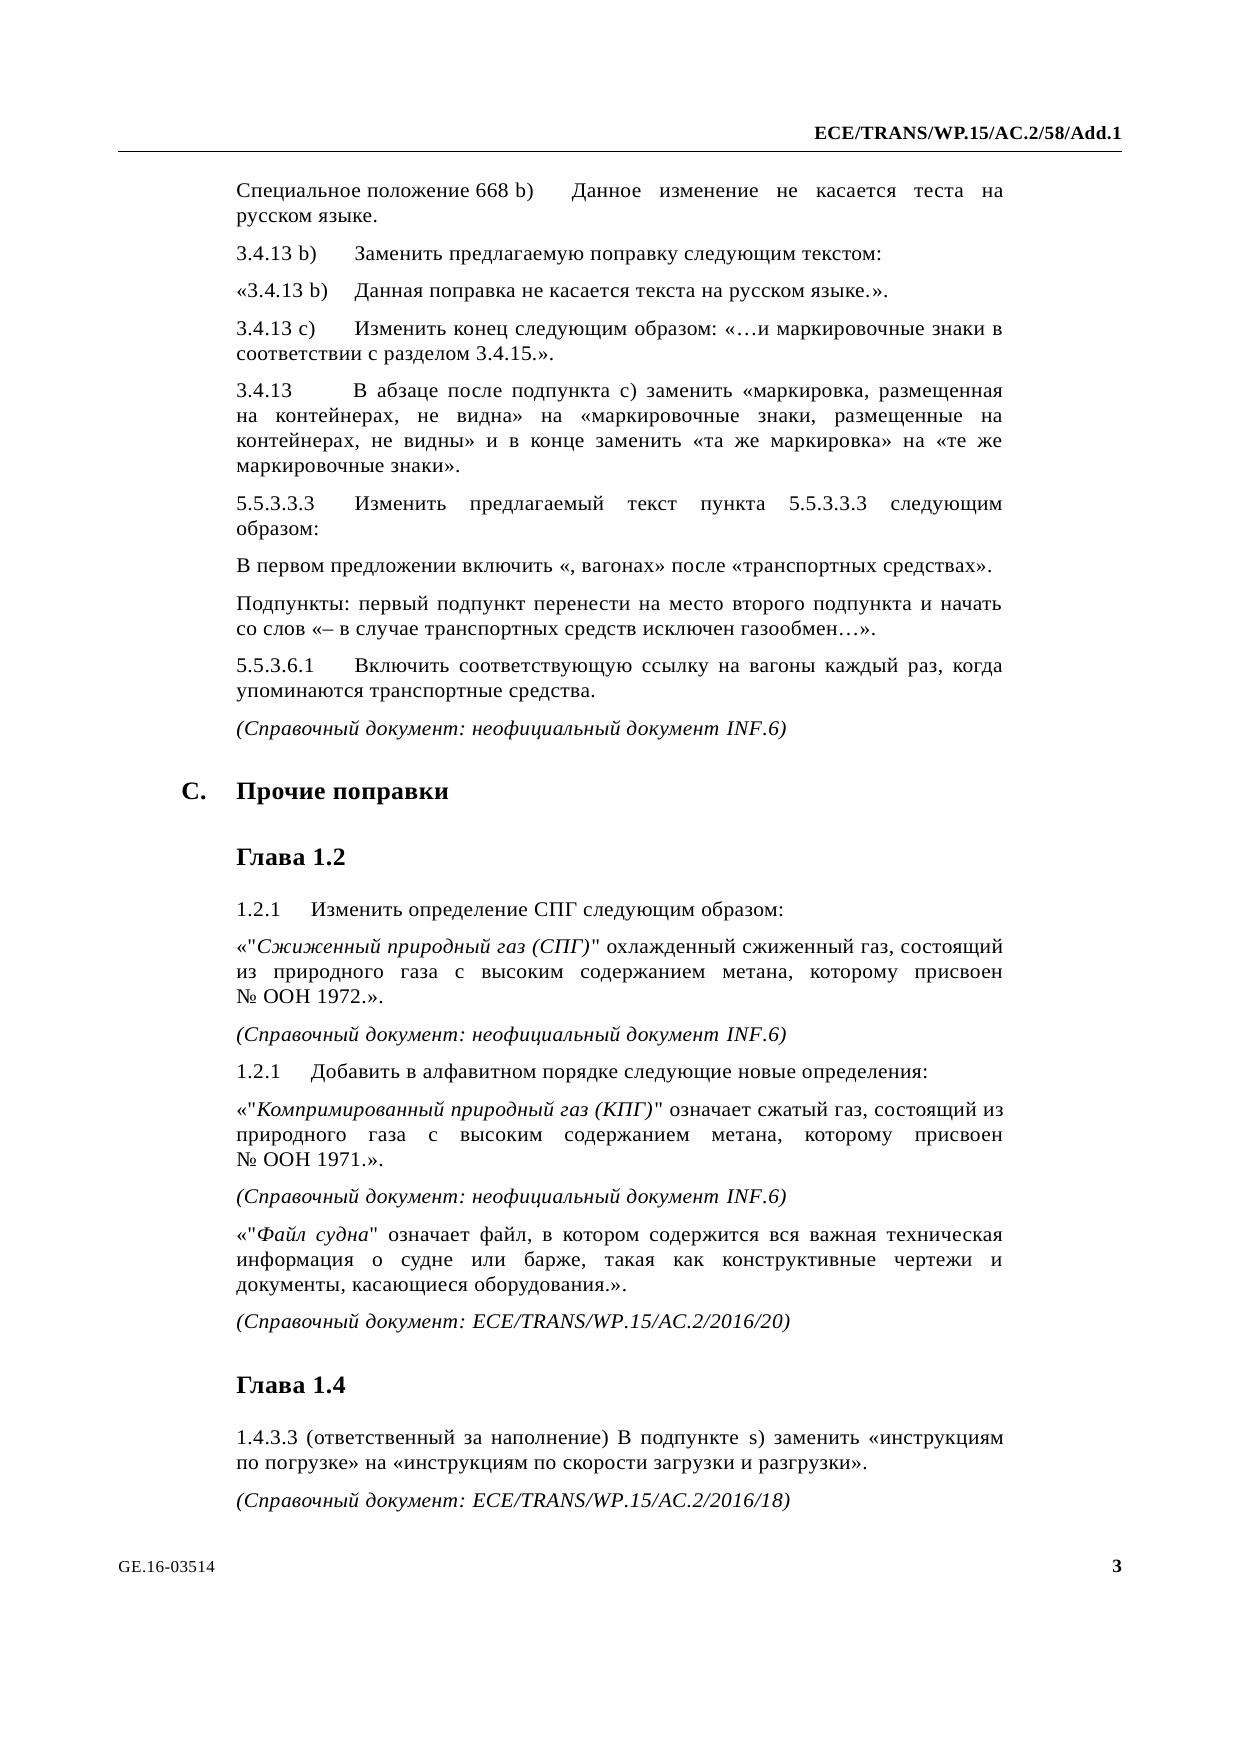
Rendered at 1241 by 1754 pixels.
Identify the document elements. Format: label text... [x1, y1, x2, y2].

text Подпункты: первый подпункт перенести на место второго подпункта и начать со слов «– в случае транспортных средств исключен газообмен…». [236, 590, 1004, 640]
text «"Сжиженный природный газ (СПГ)" охлажденный сжиженный газ, состоящий из природного газа с высоким содержанием метана, которому присвоен № ООН 1972.». [236, 933, 1004, 1008]
text 5.5.3.3.3 Изменить предлагаемый текст пункта 5.5.3.3.3 следующим образом: [236, 490, 1004, 540]
text Специальное положение 668 b) Данное изменение не касается теста на русском языке. [236, 177, 1004, 227]
text Глава 1.4 [118, 1371, 1004, 1399]
text (Справочный документ: неофициальный документ INF.6) [236, 1021, 1004, 1046]
text 3.4.13 b) Заменить предлагаемую поправку следующим текстом: [236, 240, 1004, 265]
text Глава 1.2 [118, 843, 1004, 871]
text 3.4.13 В абзаце после подпункта с) заменить «маркировка, размещенная на контейнерах, не видна» на «маркировочные знаки, размещенные на контейнерах, не видны» и в конце заменить «та же маркировка» на «те же маркировочные знаки». [236, 377, 1004, 477]
text (Справочный документ: ECE/TRANS/WP.15/AC.2/2016/20) [236, 1308, 1004, 1333]
text «"Файл судна" означает файл, в котором содержится вся важная техническая информация о судне или барже, такая как конструктивные чертежи и документы, касающиеся оборудования.». [236, 1221, 1004, 1296]
text 1.4.3.3 (ответственный за наполнение) В подпункте s) заменить «инструкциям по погрузке» на «инструкциям по скорости загрузки и разгрузки». [236, 1424, 1004, 1474]
text «"Компримированный природный газ (КПГ)" означает сжатый газ, состоящий из природного газа с высоким содержанием метана, которому присвоен № ООН 1971.». [236, 1096, 1004, 1171]
text В первом предложении включить «, вагонах» после «транспортных средствах». [236, 552, 1004, 577]
text (Справочный документ: неофициальный документ INF.6) [236, 1183, 1004, 1208]
text C. Прочие поправки [118, 777, 1004, 805]
text (Справочный документ: неофициальный документ INF.6) [236, 715, 1004, 740]
text «3.4.13 b) Данная поправка не касается текста на русском языке.». [236, 277, 1004, 302]
text 1.2.1 Добавить в алфавитном порядке следующие новые определения: [236, 1058, 1004, 1083]
text 1.2.1 Изменить определение СПГ следующим образом: [236, 896, 1004, 921]
text (Справочный документ: ECE/TRANS/WP.15/AC.2/2016/18) [236, 1487, 1004, 1512]
text 5.5.3.6.1 Включить соответствующую ссылку на вагоны каждый раз, когда упоминаются транспортные средства. [236, 652, 1004, 702]
text 3.4.13 с) Изменить конец следующим образом: «…и маркировочные знаки в соответствии с разделом 3.4.15.». [236, 315, 1004, 365]
